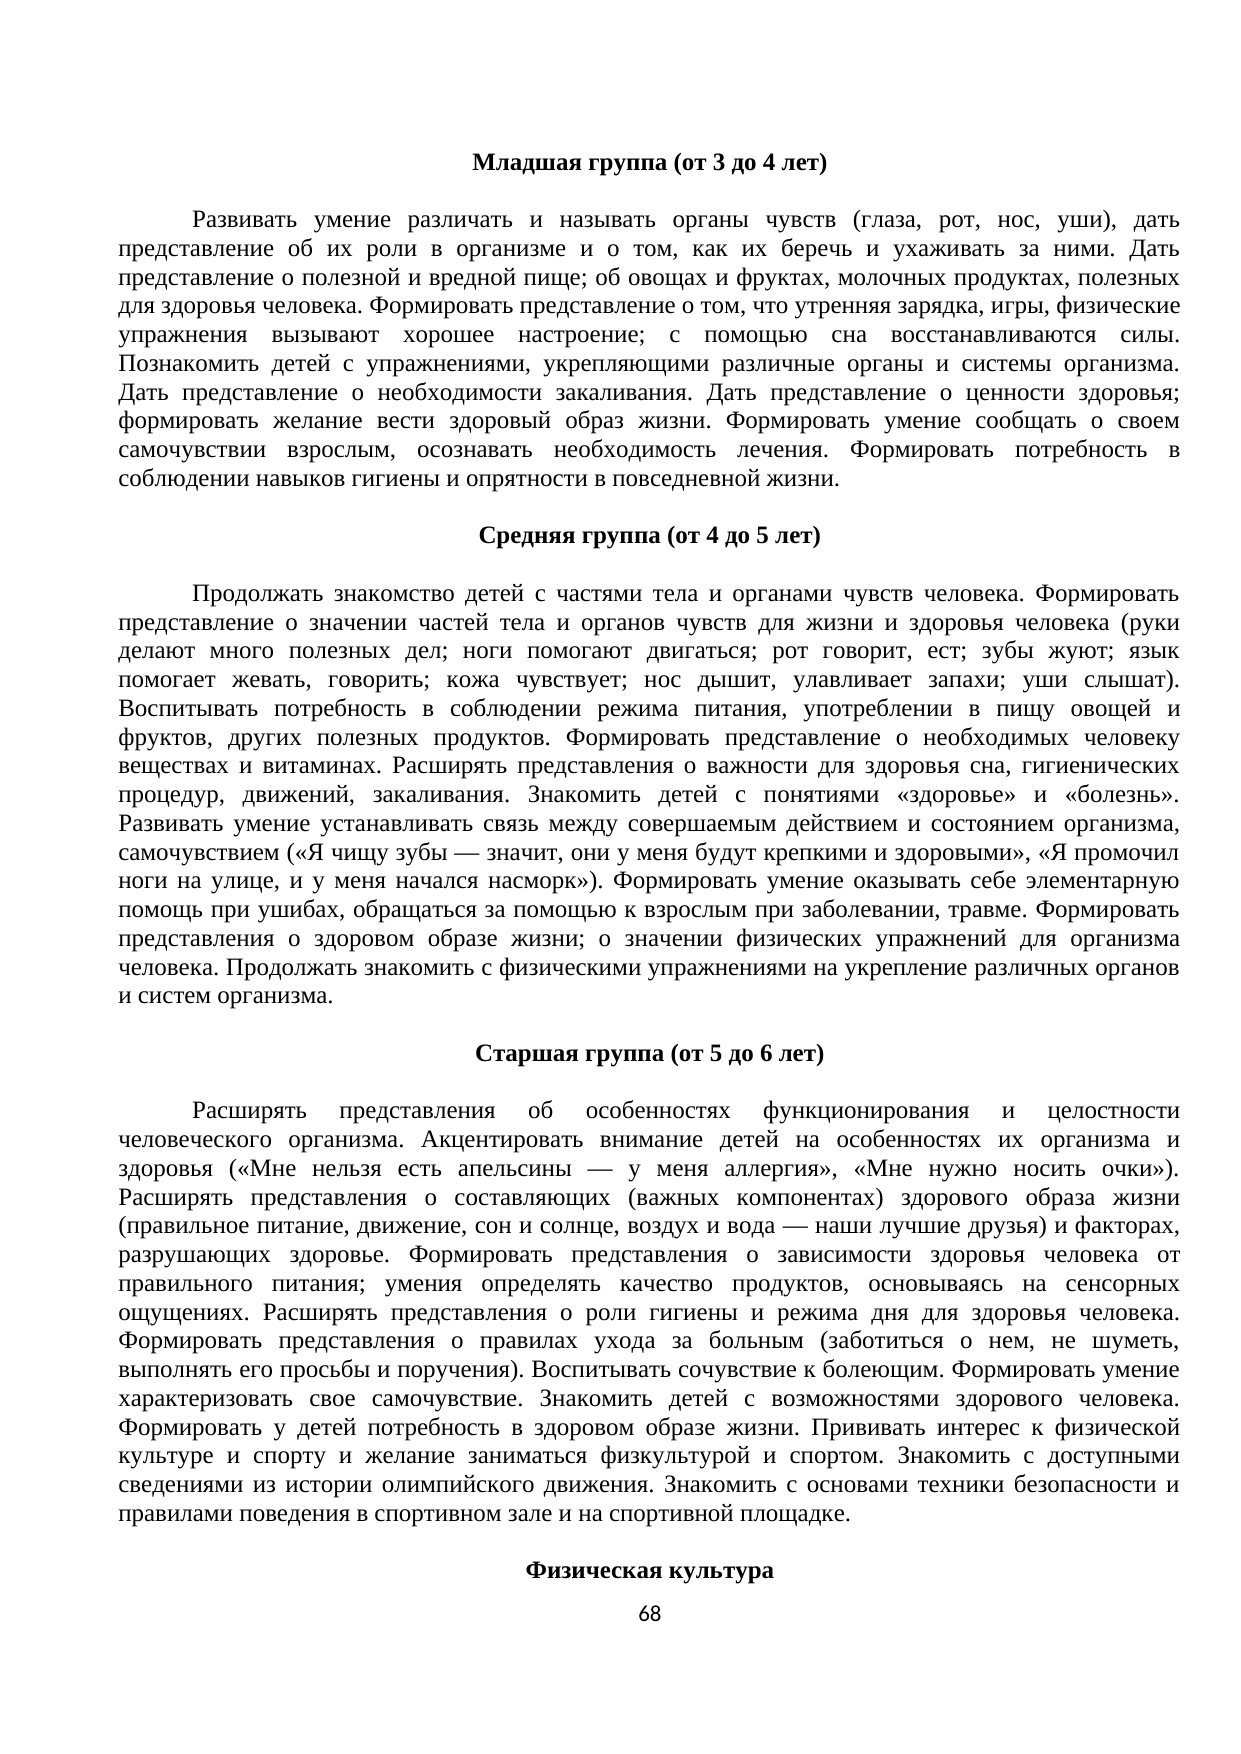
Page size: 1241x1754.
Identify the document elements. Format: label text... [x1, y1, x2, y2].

text Старшая группа (от 5 до 6 лет) [118, 1038, 1181, 1067]
text Продолжать знакомство детей с частями тела и органами чувств человека. Формировать представление о значении частей тела и органов чувств для жизни и здоровья человека (руки делают много полезных дел; ноги помогают двигаться; рот говорит, ест; зубы жуют; язык помогает жевать, говорить; кожа чувствует; нос дышит, улавливает запахи; уши слышат). Воспитывать потребность в соблюдении режима питания, употреблении в пищу овощей и фруктов, других полезных продуктов. Формировать представление о необходимых человеку веществах и витаминах. Расширять представления о важности для здоровья сна, гигиенических процедур, движений, закаливания. Знакомить детей с понятиями «здоровье» и «болезнь». Развивать умение устанавливать связь между совершаемым действием и состоянием организма, самочувствием («Я чищу зубы — значит, они у меня будут крепкими и здоровыми», «Я промочил ноги на улице, и у меня начался насморк»). Формировать умение оказывать себе элементарную помощь при ушибах, обращаться за помощью к взрослым при заболевании, травме. Формировать представления о здоровом образе жизни; о значении физических упражнений для организма человека. Продолжать знакомить с физическими упражнениями на укрепление различных органов и систем организма. [118, 578, 1181, 1009]
text Расширять представления об особенностях функционирования и целостности человеческого организма. Акцентировать внимание детей на особенностях их организма и здоровья («Мне нельзя есть апельсины — у меня аллергия», «Мне нужно носить очки»). Расширять представления о составляющих (важных компонентах) здорового образа жизни (правильное питание, движение, сон и солнце, воздух и вода — наши лучшие друзья) и факторах, разрушающих здоровье. Формировать представления о зависимости здоровья человека от правильного питания; умения определять качество продуктов, основываясь на сенсорных ощущениях. Расширять представления о роли гигиены и режима дня для здоровья человека. Формировать представления о правилах ухода за больным (заботиться о нем, не шуметь, выполнять его просьбы и поручения). Воспитывать сочувствие к болеющим. Формировать умение характеризовать свое самочувствие. Знакомить детей с возможностями здорового человека. Формировать у детей потребность в здоровом образе жизни. Прививать интерес к физической культуре и спорту и желание заниматься физкультурой и спортом. Знакомить с доступными сведениями из истории олимпийского движения. Знакомить с основами техники безопасности и правилами поведения в спортивном зале и на спортивной площадке. [118, 1096, 1181, 1527]
text Средняя группа (от 4 до 5 лет) [118, 521, 1181, 549]
text Младшая группа (от 3 до 4 лет) [118, 147, 1181, 176]
text Физическая культура [118, 1556, 1181, 1584]
text Развивать умение различать и называть органы чувств (глаза, рот, нос, уши), дать представление об их роли в организме и о том, как их беречь и ухаживать за ними. Дать представление о полезной и вредной пище; об овощах и фруктах, молочных продуктах, полезных для здоровья человека. Формировать представление о том, что утренняя зарядка, игры, физические упражнения вызывают хорошее настроение; с помощью сна восстанавливаются силы. Познакомить детей с упражнениями, укрепляющими различные органы и системы организма. Дать представление о необходимости закаливания. Дать представление о ценности здоровья; формировать желание вести здоровый образ жизни. Формировать умение сообщать о своем самочувствии взрослым, осознавать необходимость лечения. Формировать потребность в соблюдении навыков гигиены и опрятности в повседневной жизни. [118, 204, 1181, 492]
